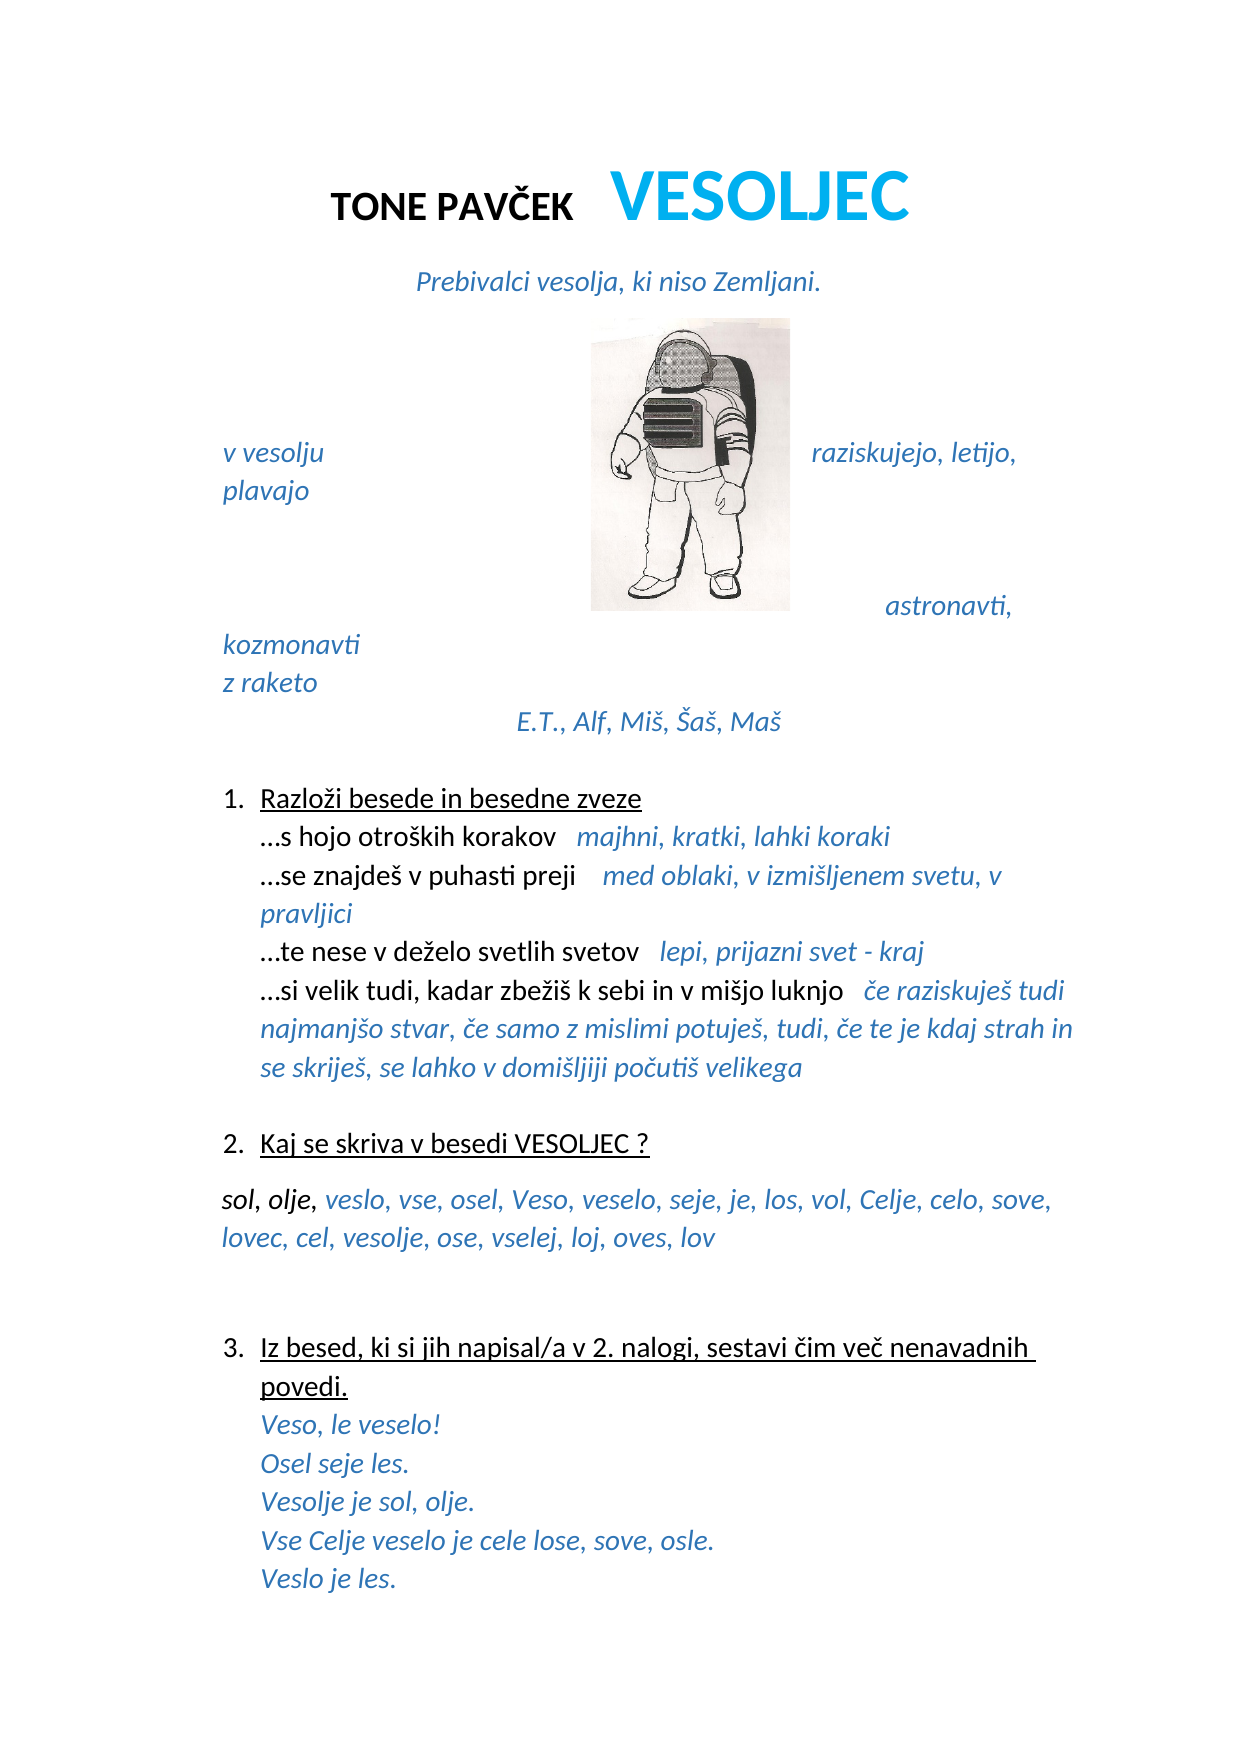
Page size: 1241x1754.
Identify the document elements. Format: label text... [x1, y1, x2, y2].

list v vesolju raziskujejo, letijo, plavajo [223, 434, 590, 508]
list Osel seje les. [260, 1445, 1093, 1480]
list Vesolje je sol, olje. [260, 1483, 1093, 1519]
list Veso, le veselo! [260, 1406, 1093, 1442]
list z raketo [223, 664, 1093, 700]
list Iz besed, ki si jih napisal/a v 2. nalogi, sestavi čim več nenavadnih povedi. [223, 1329, 1093, 1403]
list astronavti, kozmonavti [223, 587, 1093, 662]
text TONE PAVČEK VESOLJEC [148, 148, 1093, 239]
list Kaj se skriva v besedi VESOLJEC ? [223, 1126, 1093, 1161]
list E.T., Alf, Miš, Šaš, Maš [223, 703, 1093, 738]
picture [590, 318, 795, 614]
list Vse Celje veselo je cele lose, sove, osle. [260, 1522, 1093, 1557]
list Veslo je les. [260, 1560, 1093, 1596]
list v vesolju raziskujejo, letijo, plavajo [795, 434, 1093, 508]
text Prebivalci vesolja, ki niso Zemljani. [148, 263, 1093, 299]
list Razloži besede in besedne zveze …s hojo otroških korakov majhni, kratki, lahki koraki …se znajdeš v puhasti preji med oblaki, v izmišljenem svetu, v pravljici …te nese v deželo svetlih svetov lepi, prijazni svet - kraj …si velik tudi, kadar zbežiš k sebi in v mišjo luknjo če raziskuješ tudi najmanjšo stvar, če samo z mislimi potuješ, tudi, če te je kdaj strah in se skriješ, se lahko v domišljiji počutiš velikega [223, 780, 1093, 1084]
text sol, olje, veslo, vse, osel, Veso, veselo, seje, je, los, vol, Celje, celo, sove, lovec, cel, vesolje, ose, vselej, loj, oves, lov [221, 1181, 1093, 1255]
